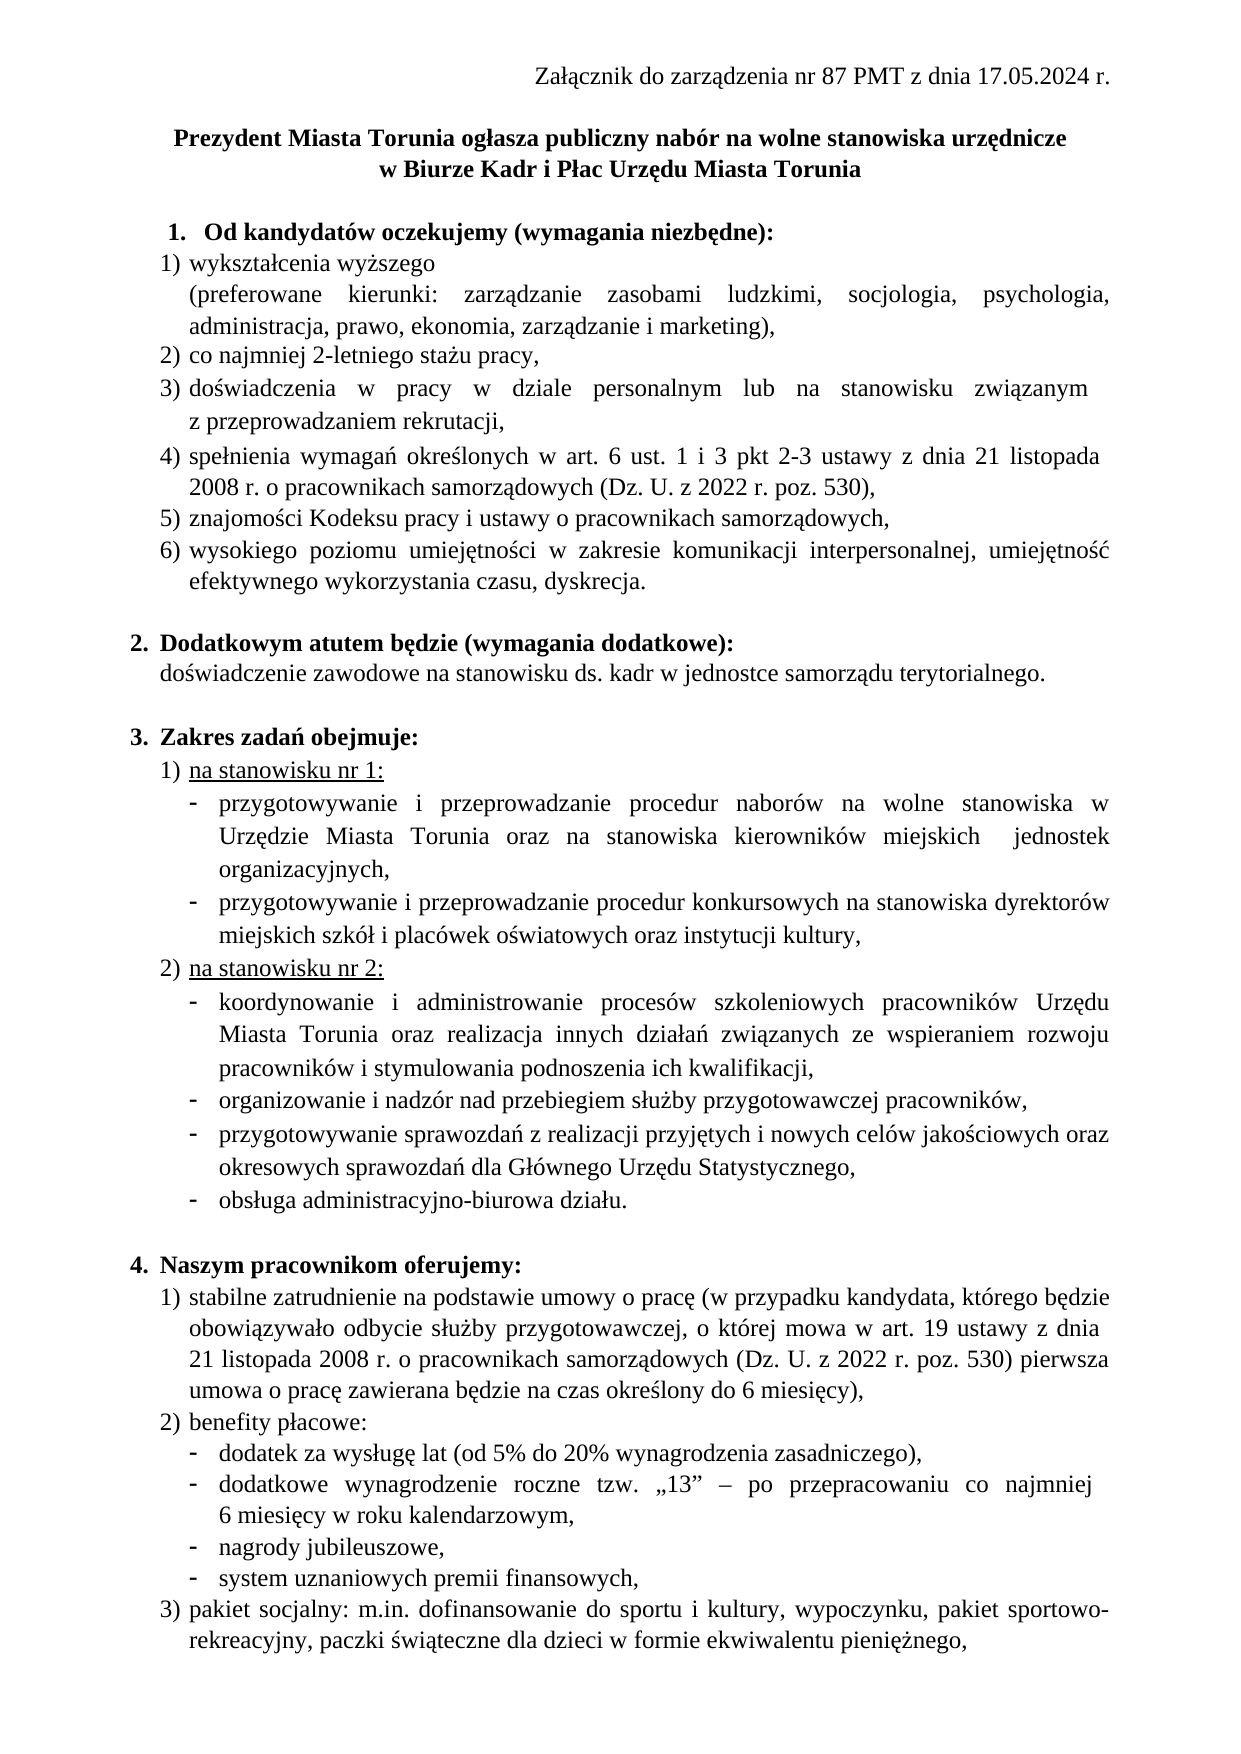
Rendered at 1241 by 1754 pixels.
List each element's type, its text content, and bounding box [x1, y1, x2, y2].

list (preferowane kierunki: zarządzanie zasobami ludzkimi, socjologia, psychologia, administracja, prawo, ekonomia, zarządzanie i marketing), [189, 278, 1110, 340]
subtitle Prezydent Miasta Torunia ogłasza publiczny nabór na wolne stanowiska urzędnicze [130, 122, 1110, 153]
list doświadczenia w pracy w dziale personalnym lub na stanowisku związanym z przeprowadzaniem rekrutacji, [159, 373, 1110, 435]
list Od kandydatów oczekujemy (wymagania niezbędne): [130, 215, 1110, 247]
list stabilne zatrudnienie na podstawie umowy o pracę (w przypadku kandydata, którego będzie obowiązywało odbycie służby przygotowawczej, o której mowa w art. 19 ustawy z dnia 21 listopada 2008 r. o pracownikach samorządowych (Dz. U. z 2022 r. poz. 530) pierwsza umowa o pracę zawierana będzie na czas określony do 6 miesięcy), [159, 1280, 1110, 1405]
list przygotowywanie i przeprowadzanie procedur konkursowych na stanowiska dyrektorów miejskich szkół i placówek oświatowych oraz instytucji kultury, [189, 887, 1110, 949]
text Załącznik do zarządzenia nr 87 PMT z dnia 17.05.2024 r. [130, 59, 1110, 90]
list Zakres zadań obejmuje: [130, 722, 1110, 751]
text doświadczenie zawodowe na stanowisku ds. kadr w jednostce samorządu terytorialnego. [130, 658, 1110, 687]
list dodatek za wysługę lat (od 5% do 20% wynagrodzenia zasadniczego), [189, 1436, 1110, 1468]
list na stanowisku nr 1: [159, 755, 1110, 784]
list system uznaniowych premii finansowych, [189, 1561, 1110, 1593]
list nagrody jubileuszowe, [189, 1530, 1110, 1561]
list wysokiego poziomu umiejętności w zakresie komunikacji interpersonalnej, umiejętność efektywnego wykorzystania czasu, dyskrecja. [159, 533, 1110, 596]
text w Biurze Kadr i Płac Urzędu Miasta Torunia [130, 153, 1110, 184]
list organizowanie i nadzór nad przebiegiem służby przygotowawczej pracowników, [189, 1086, 1110, 1114]
list przygotowywanie sprawozdań z realizacji przyjętych i nowych celów jakościowych oraz okresowych sprawozdań dla Głównego Urzędu Statystycznego, [189, 1119, 1110, 1180]
list koordynowanie i administrowanie procesów szkoleniowych pracowników Urzędu Miasta Torunia oraz realizacja innych działań związanych ze wspieraniem rozwoju pracowników i stymulowania podnoszenia ich kwalifikacji, [189, 987, 1110, 1081]
list Naszym pracownikom oferujemy: [130, 1249, 1110, 1280]
list spełnienia wymagań określonych w art. 6 ust. 1 i 3 pkt 2-3 ustawy z dnia 21 listopada 2008 r. o pracownikach samorządowych (Dz. U. z 2022 r. poz. 530), [159, 439, 1110, 502]
list pakiet socjalny: m.in. dofinansowanie do sportu i kultury, wypoczynku, pakiet sportowo-rekreacyjny, paczki świąteczne dla dzieci w formie ekwiwalentu pieniężnego, [159, 1593, 1110, 1655]
list dodatkowe wynagrodzenie roczne tzw. „13” – po przepracowaniu co najmniej 6 miesięcy w roku kalendarzowym, [189, 1468, 1110, 1530]
list przygotowywanie i przeprowadzanie procedur naborów na wolne stanowiska w Urzędzie Miasta Torunia oraz na stanowiska kierowników miejskich jednostek organizacyjnych, [189, 788, 1110, 883]
list na stanowisku nr 2: [159, 953, 1110, 982]
list wykształcenia wyższego [159, 247, 1110, 278]
list co najmniej 2-letniego stażu pracy, [159, 340, 1110, 369]
list benefity płacowe: [159, 1405, 1110, 1436]
list obsługa administracyjno-biurowa działu. [189, 1185, 1110, 1213]
list Dodatkowym atutem będzie (wymagania dodatkowe): [130, 627, 1110, 658]
list znajomości Kodeksu pracy i ustawy o pracownikach samorządowych, [159, 502, 1110, 533]
